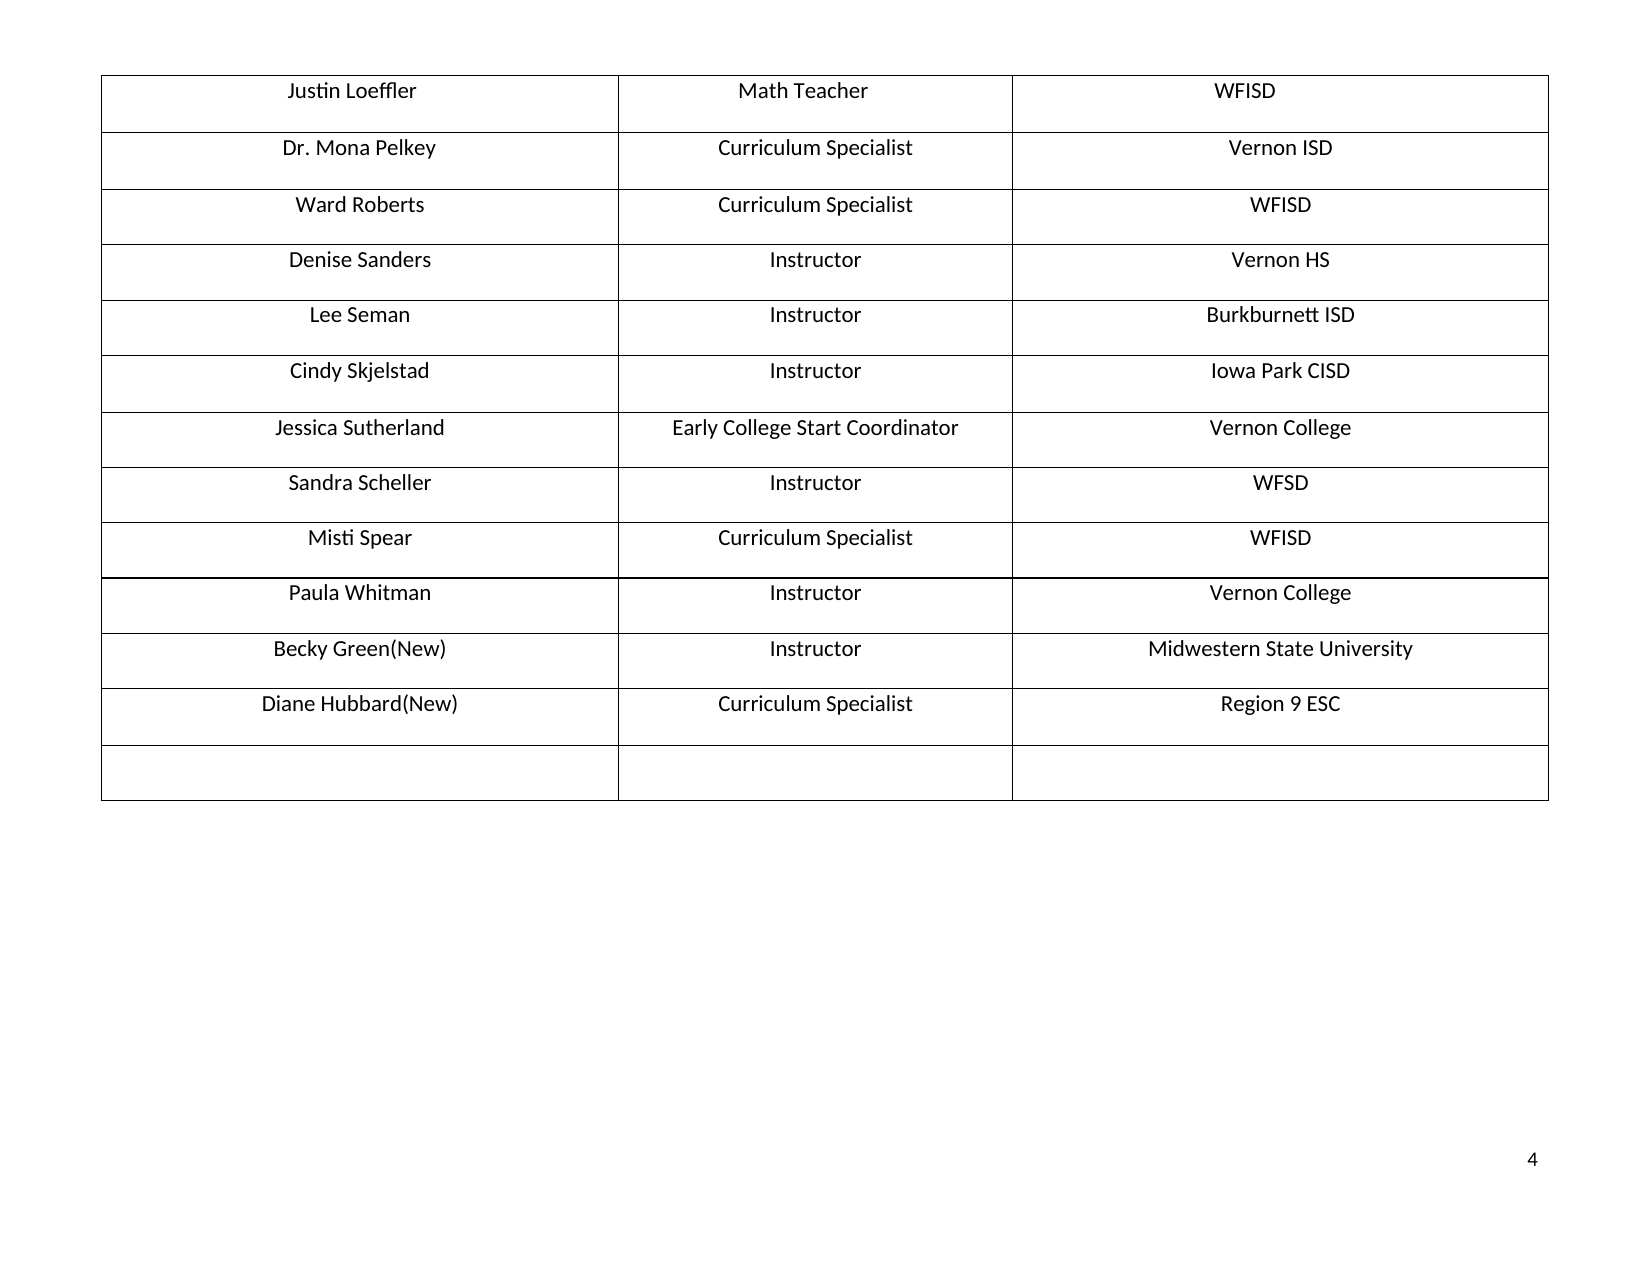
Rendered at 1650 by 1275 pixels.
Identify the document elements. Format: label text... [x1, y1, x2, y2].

table_cell Early College Start Coordinator [619, 413, 1012, 467]
table_cell Instructor [619, 245, 1012, 299]
table_cell Iowa Park CISD [1013, 356, 1548, 412]
table_cell Dr. Mona Pelkey [102, 133, 618, 189]
table_cell Vernon ISD [1013, 133, 1548, 189]
table_cell Curriculum Specialist [619, 689, 1012, 745]
table_cell Cindy Skjelstad [102, 356, 618, 412]
table_cell Vernon College [1013, 413, 1548, 467]
table_cell Region 9 ESC [1013, 689, 1548, 745]
table_cell Curriculum Specialist [619, 190, 1012, 244]
table_cell Curriculum Specialist [619, 523, 1012, 577]
table_cell Instructor [619, 301, 1012, 355]
table_cell WFISD [1013, 76, 1548, 132]
table_cell Midwestern State University [1013, 634, 1548, 688]
table_cell WFSD [1013, 468, 1548, 522]
table_cell Vernon College [1013, 579, 1548, 633]
table_cell Lee Seman [102, 301, 618, 355]
table_cell Jessica Sutherland [102, 413, 618, 467]
table_cell Paula Whitman [102, 579, 618, 633]
table_cell [619, 746, 1012, 800]
table_cell Denise Sanders [102, 245, 618, 299]
table_cell [1013, 746, 1548, 800]
table_cell Becky Green(New) [102, 634, 618, 688]
table_cell WFISD [1013, 190, 1548, 244]
table_cell WFISD [1013, 523, 1548, 577]
table_cell Curriculum Specialist [619, 133, 1012, 189]
table_cell Vernon HS [1013, 245, 1548, 299]
table_cell Diane Hubbard(New) [102, 689, 618, 745]
table_cell Sandra Scheller [102, 468, 618, 522]
table_cell Instructor [619, 634, 1012, 688]
table_cell Instructor [619, 356, 1012, 412]
table_cell [102, 746, 618, 800]
table_cell Justin Loeffler [102, 76, 618, 132]
table_cell Burkburnett ISD [1013, 301, 1548, 355]
table_cell Instructor [619, 579, 1012, 633]
table_cell Misti Spear [102, 523, 618, 577]
table_cell Instructor [619, 468, 1012, 522]
table_cell Ward Roberts [102, 190, 618, 244]
table_cell Math Teacher [619, 76, 1012, 132]
